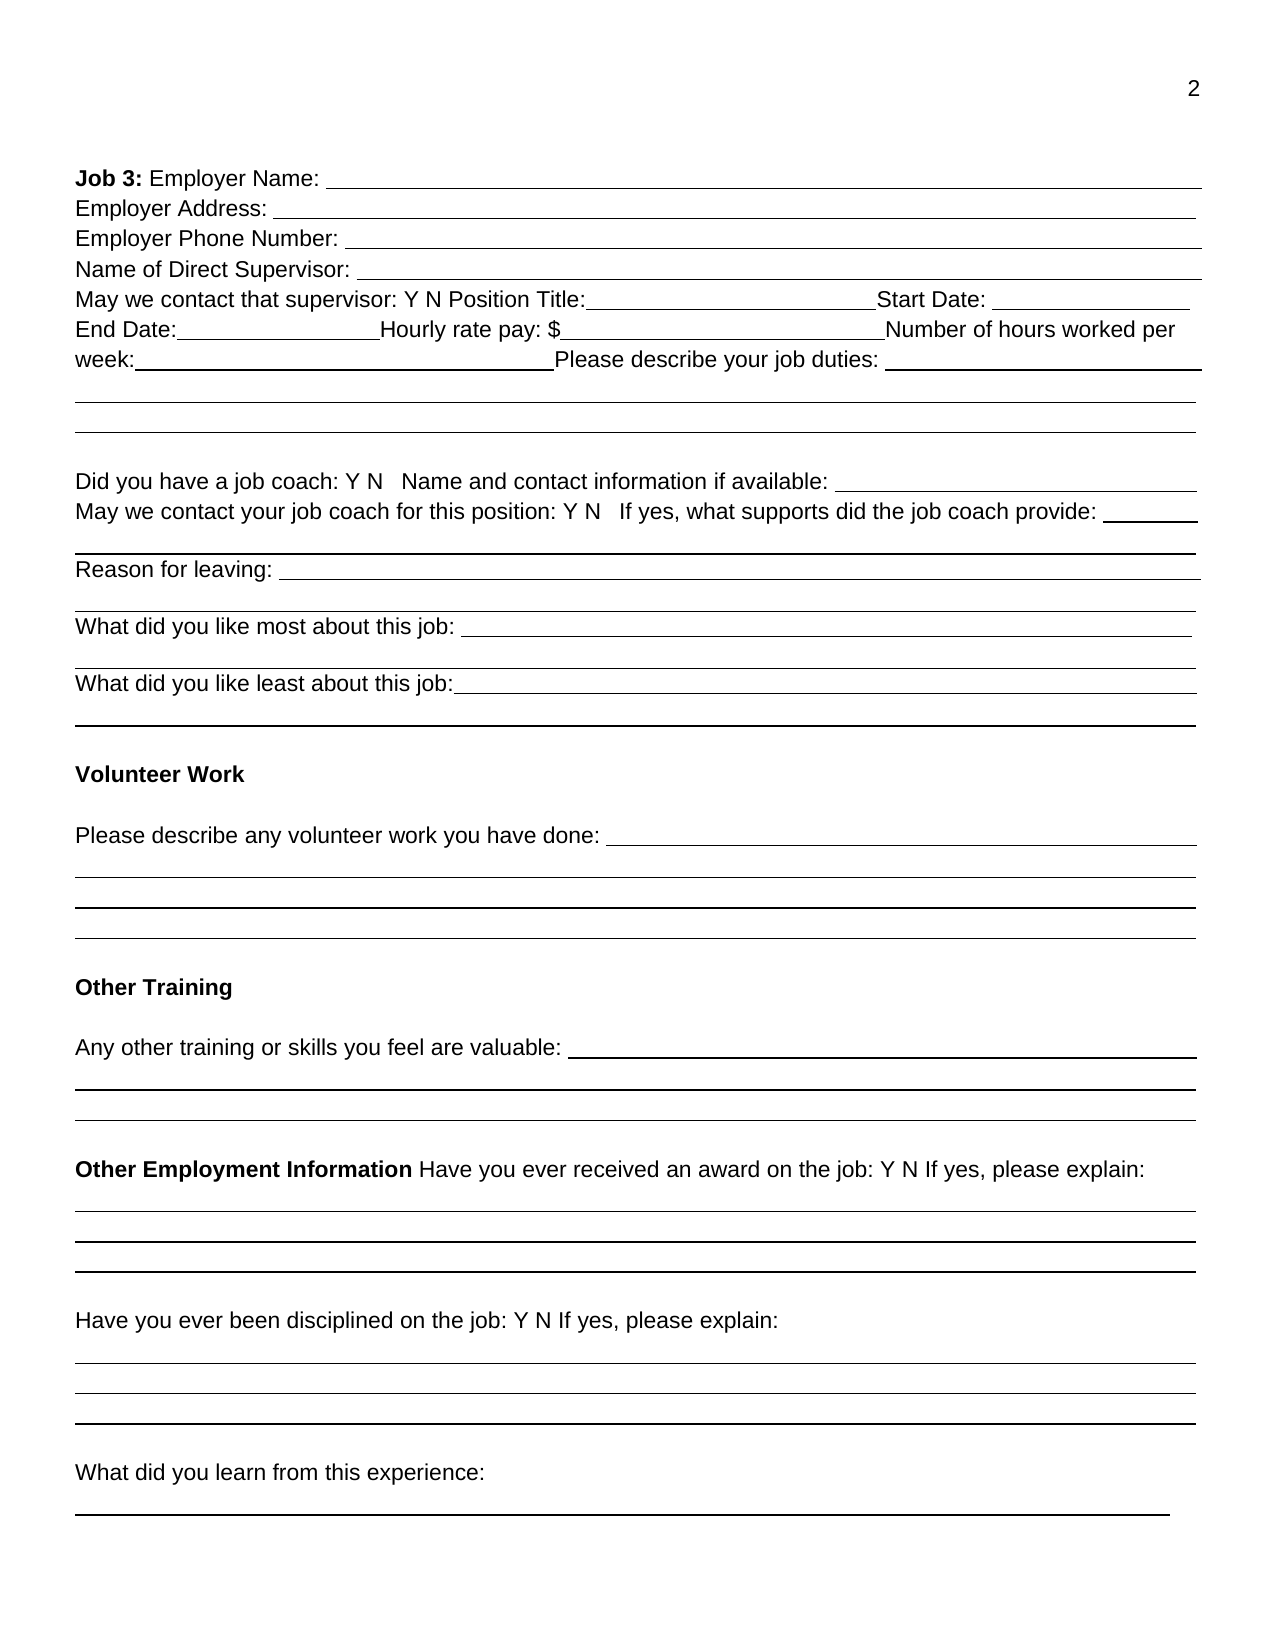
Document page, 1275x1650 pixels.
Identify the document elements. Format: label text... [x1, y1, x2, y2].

text Any other training or skills you feel are valuable: [75, 1034, 1214, 1061]
text May we contact your job coach for this position: Y N If yes, what supports did the job coach provide: [75, 498, 1214, 525]
subtitle Volunteer Work [75, 761, 1214, 788]
text Did you have a job coach: Y N Name and contact information if available: [75, 468, 1214, 494]
text Please describe any volunteer work you have done: [75, 822, 1214, 848]
text What did you like most about this job: [75, 613, 1214, 639]
text What did you like least about this job: [75, 670, 1214, 697]
subtitle Other Training [75, 974, 1214, 1000]
text Have you ever been disciplined on the job: Y N If yes, please explain: [75, 1307, 1214, 1334]
text Reason for leaving: [75, 556, 1214, 582]
text Job 3: Employer Name: Employer Address: Employer Phone Number: Name of Direct Supervisor: May we contact that supervisor: Y N Position Title: Start Date: End Date: Hourly rate pay: $ Number of hours worked per week: Please describe your job duties: [75, 165, 1204, 373]
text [75, 1459, 1214, 1486]
text Other Employment Information Have you ever received an award on the job: Y N If yes, please explain: [75, 1156, 1214, 1182]
